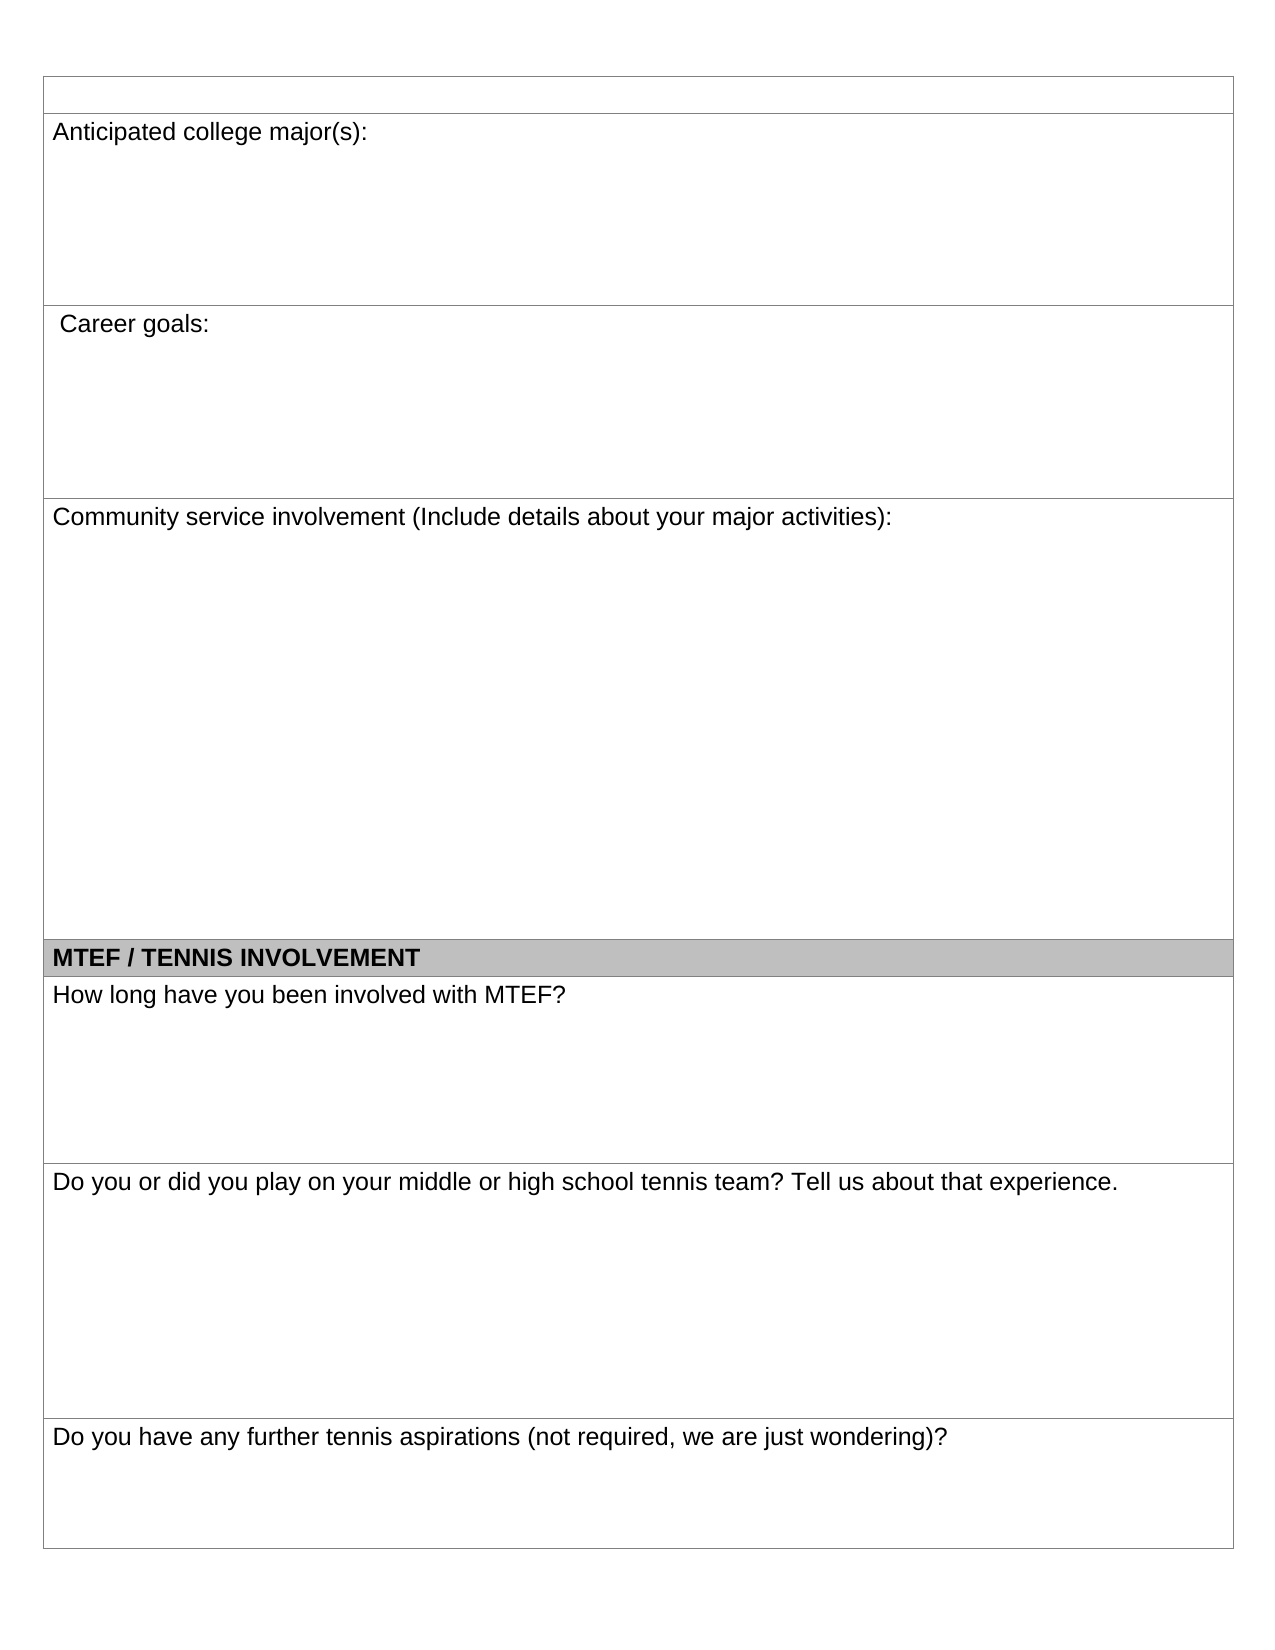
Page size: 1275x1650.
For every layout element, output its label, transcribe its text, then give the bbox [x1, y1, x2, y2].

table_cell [44, 1419, 1233, 1548]
table_cell Anticipated college major(s): [44, 114, 1233, 305]
table_cell Do you or did you play on your middle or high school tennis team? Tell us about that experience. [44, 1164, 1233, 1417]
table_cell How long have you been involved with MTEF? [44, 977, 1233, 1163]
table_cell Community service involvement (Include details about your major activities): [44, 499, 1233, 939]
table_cell Career goals: [44, 306, 1233, 498]
table_cell MTEF / TENNIS INVOLVEMENT [44, 940, 1233, 976]
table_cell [44, 77, 1233, 113]
